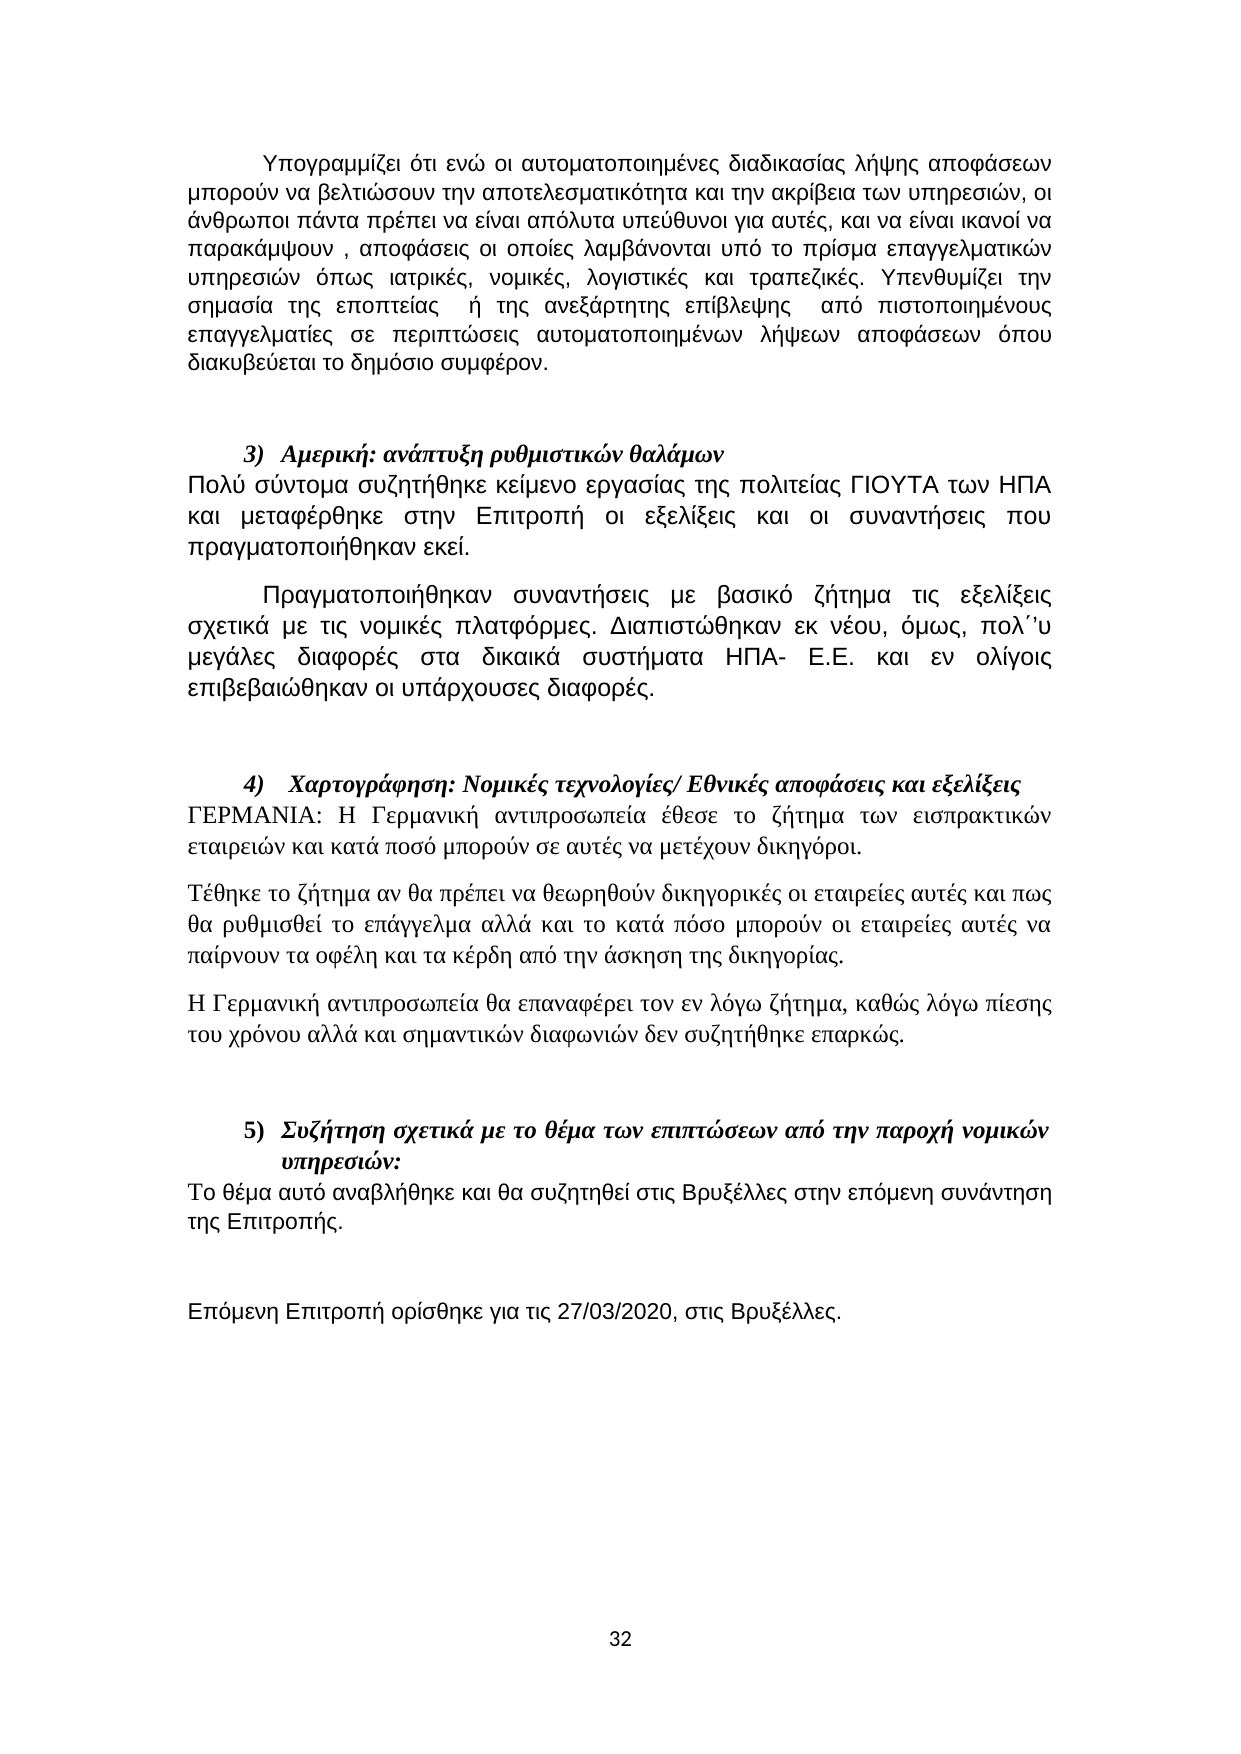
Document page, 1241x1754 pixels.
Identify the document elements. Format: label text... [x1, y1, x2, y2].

text Η Γερμανική αντιπροσωπεία θα επαναφέρει τον εν λόγω ζήτημα, καθώς λόγω πίεσης του χρόνου αλλά και σημαντικών διαφωνιών δεν συζητήθηκε επαρκώς. [187, 988, 1053, 1048]
text Το θέμα αυτό αναβλήθηκε και θα συζητηθεί στις Βρυξέλλες στην επόμενη συνάντηση της Επιτροπής. [187, 1177, 1053, 1234]
text Υπογραμμίζει ότι ενώ οι αυτοματοποιημένες διαδικασίας λήψης αποφάσεων μπορούν να βελτιώσουν την αποτελεσματικότητα και την ακρίβεια των υπηρεσιών, οι άνθρωποι πάντα πρέπει να είναι απόλυτα υπεύθυνοι για αυτές, και να είναι ικανοί να παρακάμψουν , αποφάσεις οι οποίες λαμβάνονται υπό το πρίσμα επαγγελματικών υπηρεσιών όπως ιατρικές, νομικές, λογιστικές και τραπεζικές. Υπενθυμίζει την σημασία της εποπτείας ή της ανεξάρτητης επίβλεψης από πιστοποιημένους επαγγελματίες σε περιπτώσεις αυτοματοποιημένων λήψεων αποφάσεων όπου διακυβεύεται το δημόσιο συμφέρον. [187, 150, 1053, 375]
text ΓΕΡΜΑΝΙΑ: Η Γερμανική αντιπροσωπεία έθεσε το ζήτημα των εισπρακτικών εταιρειών και κατά ποσό μπορούν σε αυτές να μετέχουν δικηγόροι. [187, 800, 1053, 859]
text Πραγματοποιήθηκαν συναντήσεις με βασικό ζήτημα τις εξελίξεις σχετικά με τις νομικές πλατφόρμες. Διαπιστώθηκαν εκ νέου, όμως, πολ΄’υ μεγάλες διαφορές στα δικαικά συστήματα ΗΠΑ- Ε.Ε. και εν ολίγοις επιβεβαιώθηκαν οι υπάρχουσες διαφορές. [187, 580, 1053, 702]
text Επόμενη Επιτροπή ορίσθηκε για τις 27/03/2020, στις Βρυξέλλες. [187, 1298, 1053, 1324]
text Τέθηκε το ζήτημα αν θα πρέπει να θεωρηθούν δικηγορικές οι εταιρείες αυτές και πως θα ρυθμισθεί το επάγγελμα αλλά και το κατά πόσο μπορούν οι εταιρείες αυτές να παίρνουν τα οφέλη και τα κέρδη από την άσκηση της δικηγορίας. [187, 878, 1053, 969]
list Χαρτογράφηση: Νομικές τεχνολογίες/ Εθνικές αποφάσεις και εξελίξεις [244, 769, 1053, 797]
list Συζήτηση σχετικά με το θέμα των επιπτώσεων από την παροχή νομικών υπηρεσιών: [244, 1115, 1053, 1174]
text Πολύ σύντομα συζητήθηκε κείμενο εργασίας της πολιτείας ΓΙΟΥΤΑ των ΗΠΑ και μεταφέρθηκε στην Επιτροπή οι εξελίξεις και οι συναντήσεις που πραγματοποιήθηκαν εκεί. [187, 470, 1053, 561]
list Αμερική: ανάπτυξη ρυθμιστικών θαλάμων [244, 439, 1053, 468]
